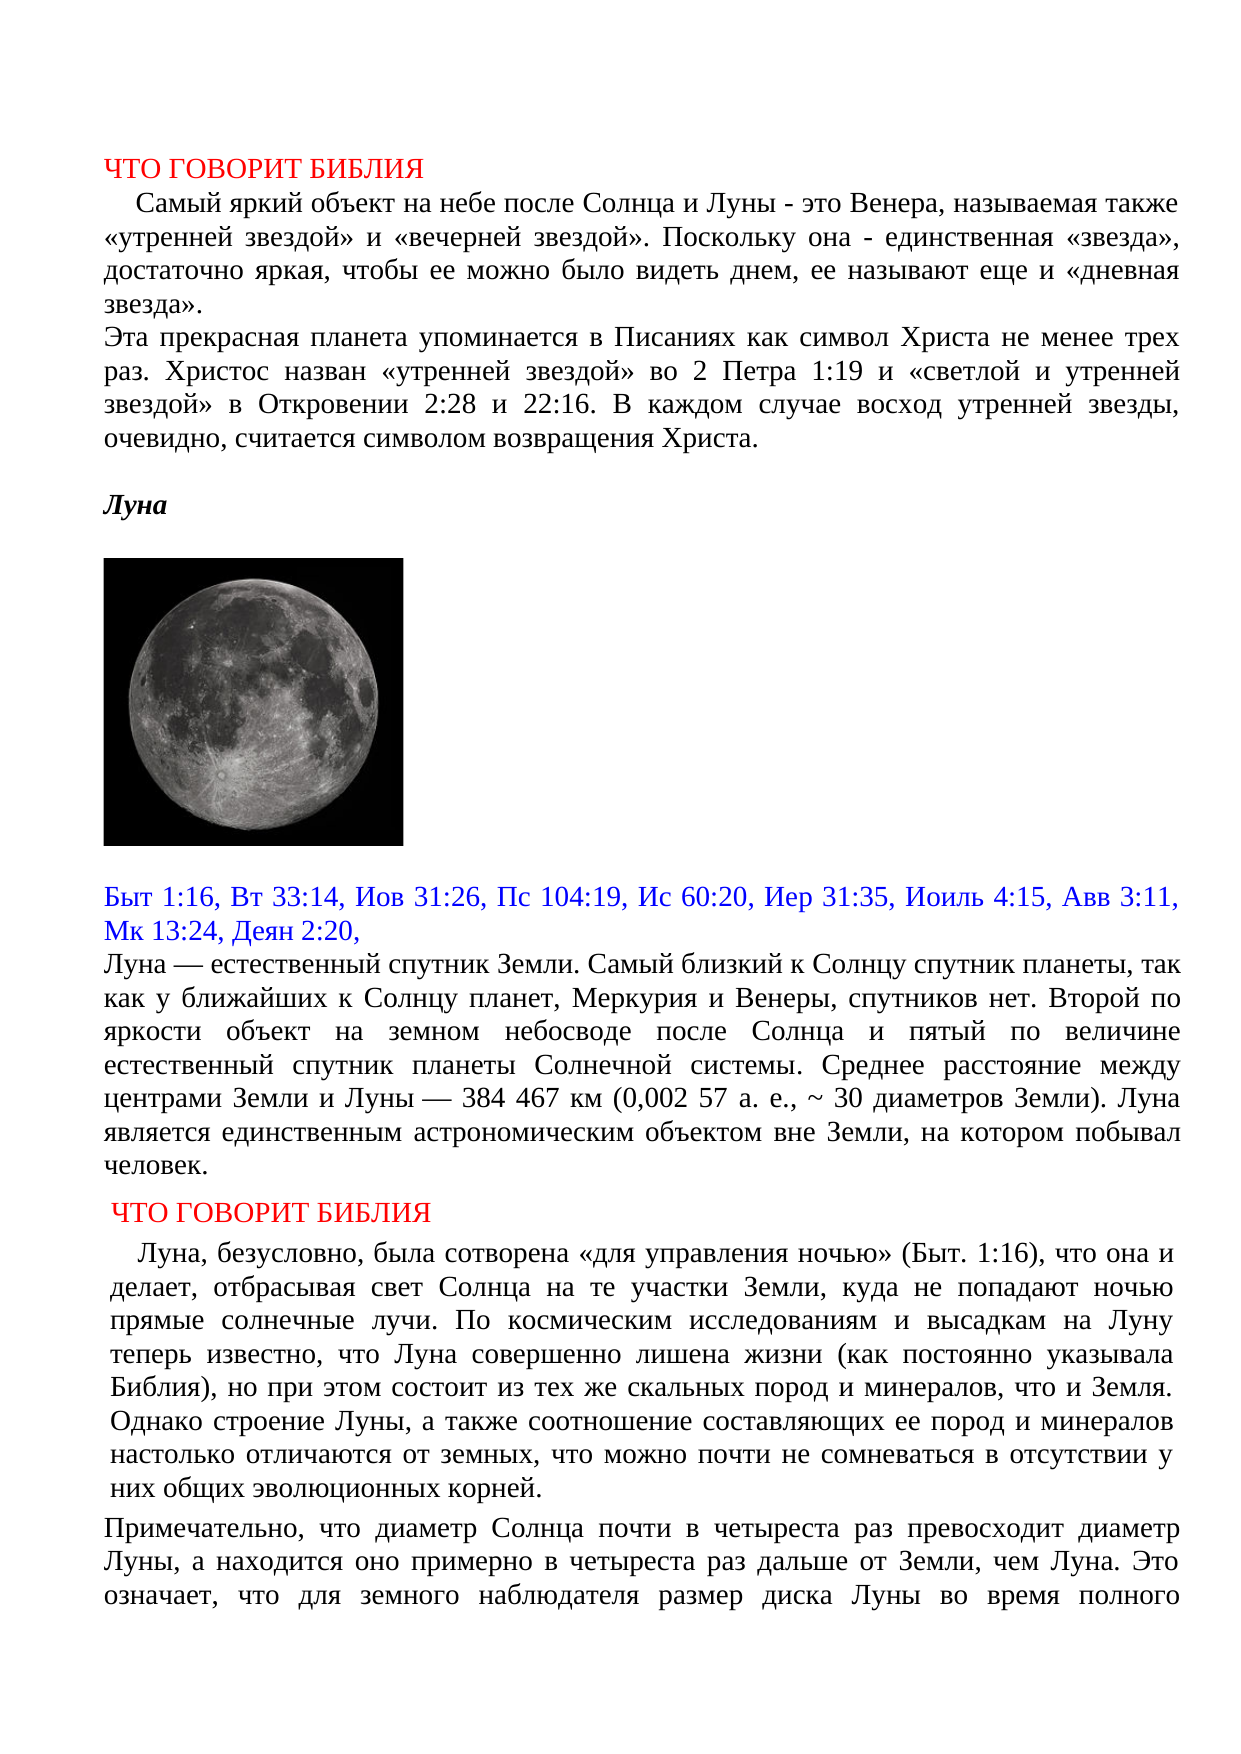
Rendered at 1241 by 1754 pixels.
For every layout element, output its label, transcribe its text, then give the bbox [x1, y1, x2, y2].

picture [103, 558, 404, 846]
text Эта прекрасная планета упоминается в Писаниях как символ Христа не менее трех раз. Христос назван «утренней звездой» во 2 Петра 1:19 и «светлой и утренней звездой» в Откровении 2:28 и 22:16. В каждом случае восход утренней звезды, очевидно, считается символом возвращения Христа. [103, 319, 1181, 453]
text ЧТО ГОВОРИТ БИБЛИЯ [103, 1196, 1175, 1229]
text Самый яркий объект на небе после Солнца и Луны - это Венера, называемая также «утренней звездой» и «вечерней звездой». Поскольку она - единственная «звезда», достаточно яркая, чтобы ее можно было видеть днем, ее называют еще и «дневная звезда». [103, 185, 1181, 319]
text Луна [103, 487, 1181, 521]
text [103, 1510, 1181, 1611]
text Быт 1:16, Вт 33:14, Иов 31:26, Пс 104:19, Ис 60:20, Иер 31:35, Иоиль 4:15, Авв 3:11, Мк 13:24, Деян 2:20, [103, 879, 1181, 946]
text Луна — естественный спутник Земли. Самый близкий к Солнцу спутник планеты, так как у ближайших к Солнцу планет, Меркурия и Венеры, спутников нет. Второй по яркости объект на земном небосводе после Солнца и пятый по величине естественный спутник планеты Солнечной системы. Среднее расстояние между центрами Земли и Луны — 384 467 км (0,002 57 а. е., ~ 30 диаметров Земли). Луна является единственным астрономическим объектом вне Земли, на котором побывал человек. [103, 946, 1181, 1181]
text Луна, безусловно, была сотворена «для управления ночью» (Быт. 1:16), что она и делает, отбрасывая свет Солнца на те участки Земли, куда не попадают ночью прямые солнечные лучи. По космическим исследованиям и высадкам на Луну теперь известно, что Луна совершенно лишена жизни (как постоянно указывала Библия), но при этом состоит из тех же скальных пород и минералов, что и Земля. Однако строение Луны, а также соотношение составляющих ее пород и минералов настолько отличаются от земных, что можно почти не сомневаться в отсутствии у них общих эволюционных корней. [110, 1235, 1175, 1504]
text ЧТО ГОВОРИТ БИБЛИЯ [103, 152, 1181, 185]
